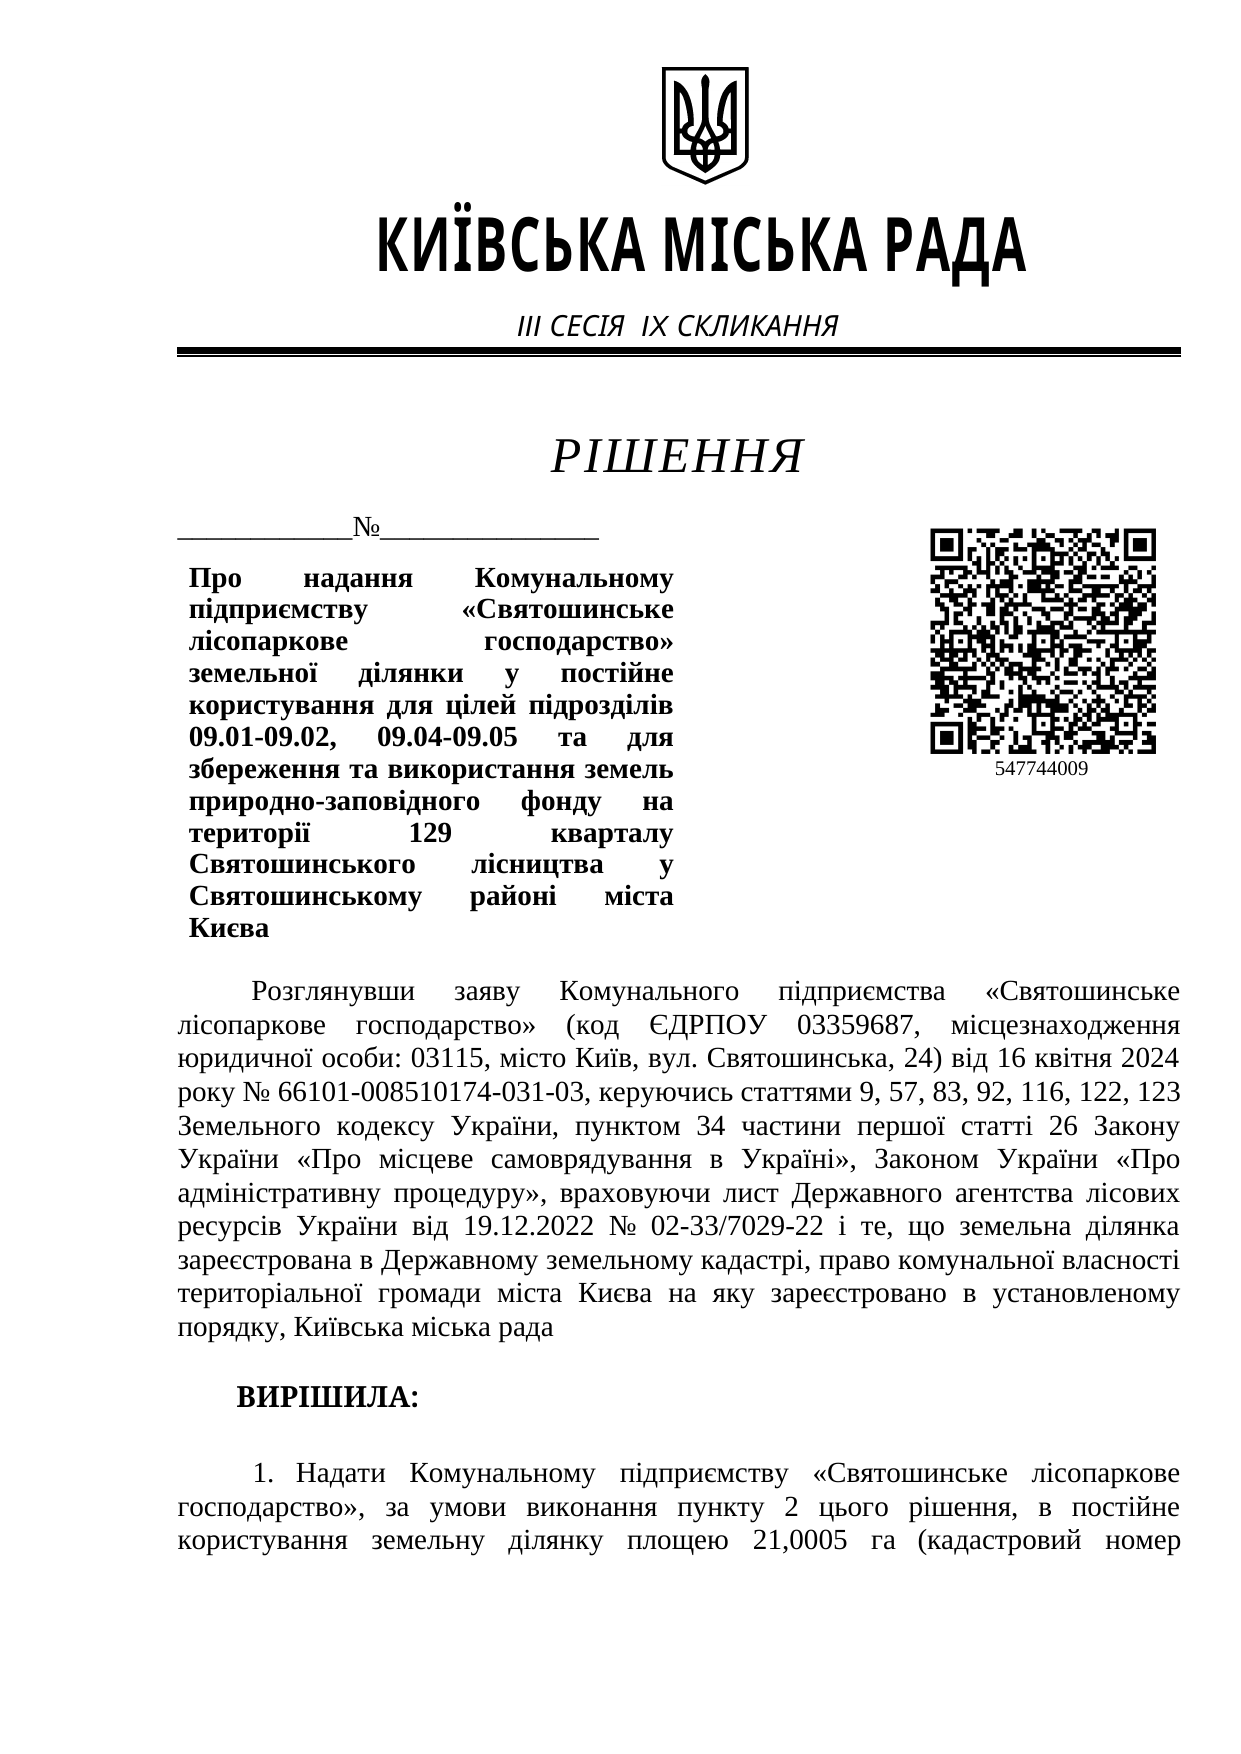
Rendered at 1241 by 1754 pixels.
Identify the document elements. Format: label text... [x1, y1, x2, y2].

table_header Про надання Комунальному підприємству «Святошинське лісопаркове господарство» земельної ділянки у постійне користування для цілей підрозділів 09.01-09.02, 09.04-09.05 та для збереження та використання земель природно-заповідного фонду на території 129 кварталу Святошинського лісництва у Святошинському районі міста Києва [177, 562, 685, 944]
text КИЇВСЬКА МІСЬКА РАДА [222, 191, 1181, 293]
picture [660, 67, 751, 186]
subtitle III сесія IX скликання [177, 306, 1181, 347]
subtitle РІШЕННЯ [177, 426, 1181, 483]
text ВИРІШИЛА: [177, 1376, 1181, 1416]
text ____________№_______________ [177, 509, 1181, 542]
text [177, 1455, 1181, 1556]
picture [912, 511, 1174, 772]
text Розглянувши заяву Комунального підприємства «Святошинське лісопаркове господарство» (код ЄДРПОУ 03359687, місцезнаходження юридичної особи: 03115, місто Київ, вул. Святошинська, 24) від 16 квітня 2024 року № 66101-008510174-031-03, керуючись статтями 9, 57, 83, 92, 116, 122, 123 Земельного кодексу України, пунктом 34 частини першої статті 26 Закону України «Про місцеве самоврядування в Україні», Законом України «Про адміністративну процедуру», враховуючи лист Державного агентства лісових ресурсів України від 19.12.2022 № 02-33/7029-22 і те, що земельна ділянка зареєстрована в Державному земельному кадастрі, право комунальної власності територіальної громади міста Києва на яку зареєстровано в установленому порядку, Київська міська рада [177, 973, 1181, 1342]
